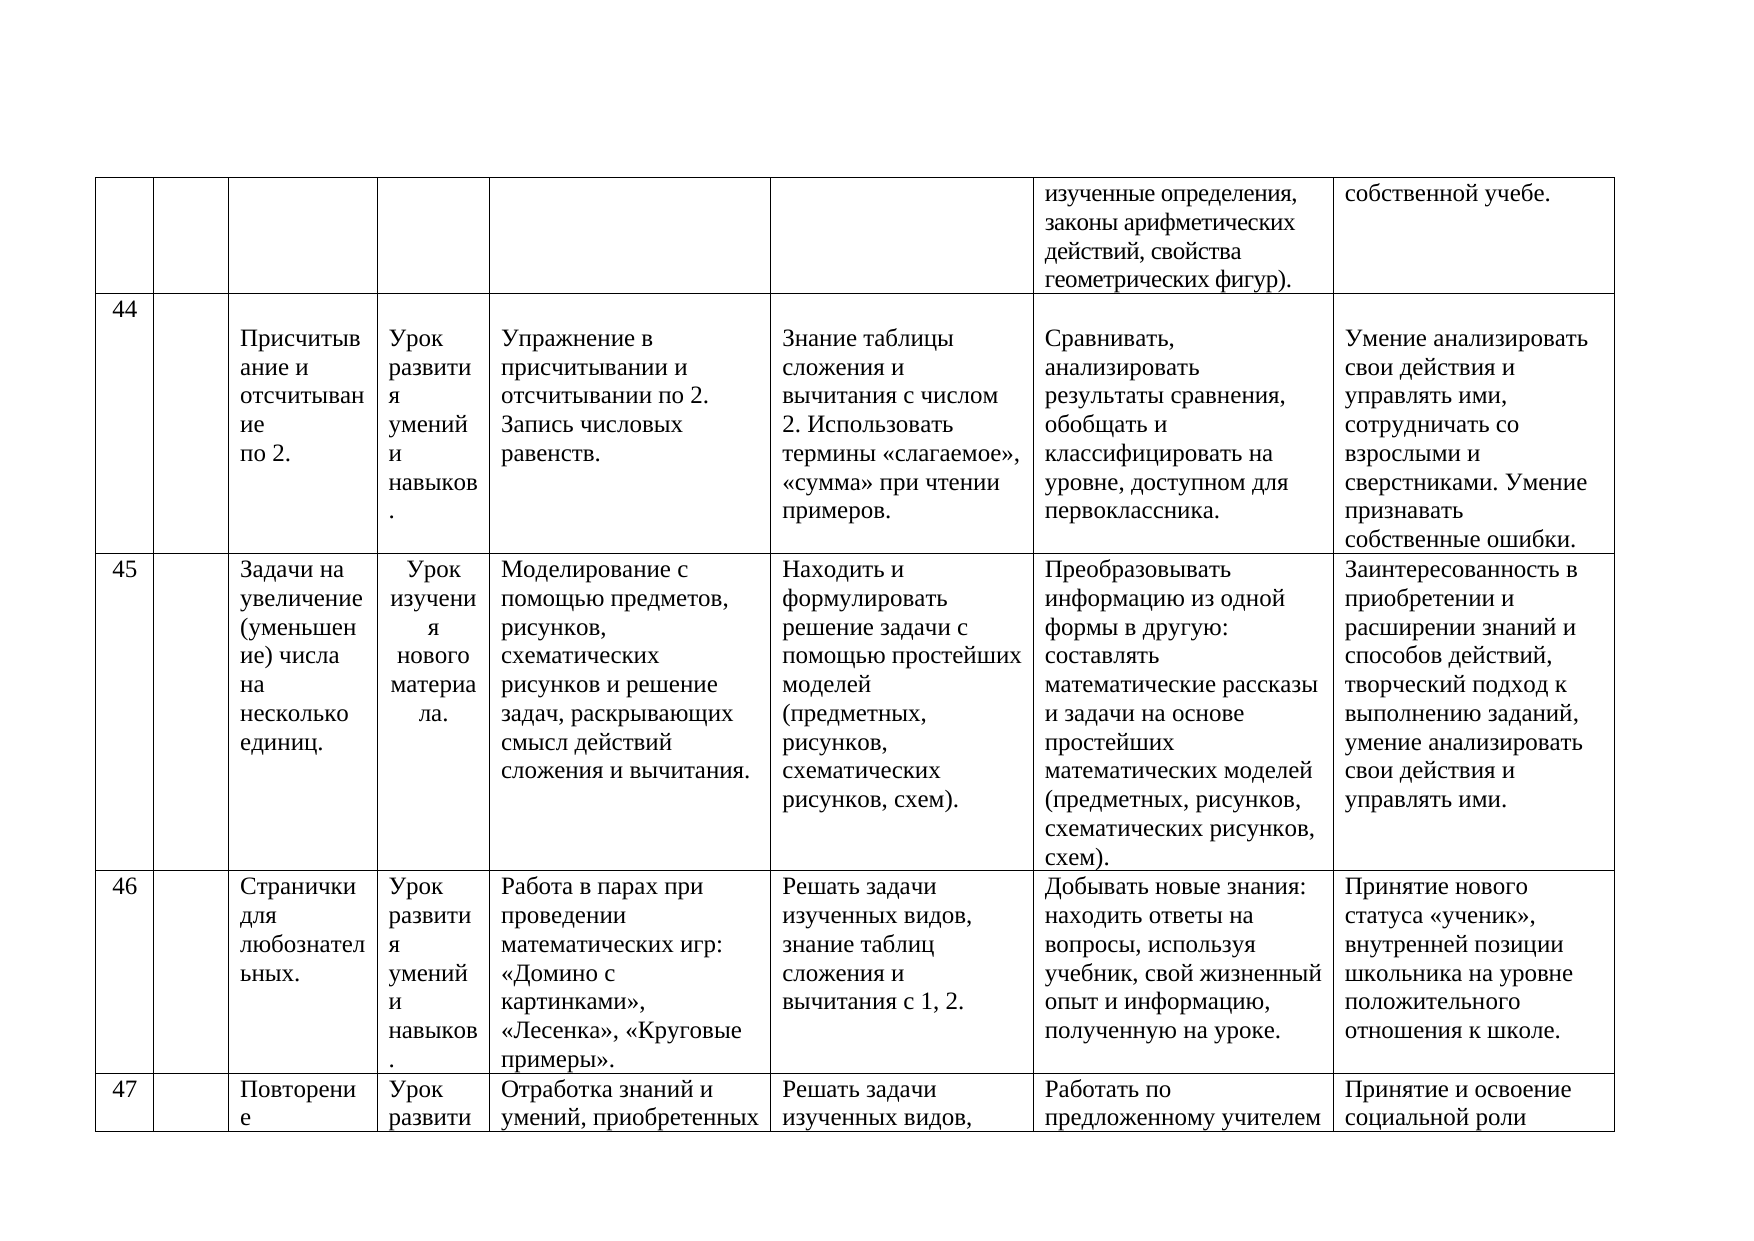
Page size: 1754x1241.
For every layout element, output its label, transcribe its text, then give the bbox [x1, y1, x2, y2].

table_cell Преобразовывать информацию из одной формы в другую: составлять математические рассказы и задачи на основе простейших математических моделей (предметных, рисунков, схематических рисунков, схем). [1034, 554, 1333, 870]
table_cell Моделирование с помощью предметов, рисунков, схематических рисунков и решение задач, раскрывающих смысл действий сложения и вычитания. [490, 554, 770, 870]
table_cell 45 [96, 554, 153, 870]
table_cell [1034, 178, 1333, 293]
table_cell Добывать новые знания: находить ответы на вопросы, используя учебник, свой жизненный опыт и информацию, полученную на уроке. [1034, 871, 1333, 1073]
table_cell Урок развития умений и навыков. [378, 871, 489, 1073]
table_cell Работа в парах при проведении математических игр: «Домино с картинками», «Лесенка», «Круговые примеры». [490, 871, 770, 1073]
table_cell Знание таблицы сложения и вычитания с числом 2. Использовать термины «слагаемое», «сумма» при чтении примеров. [771, 294, 1033, 553]
table_cell Находить и формулировать решение задачи с помощью простейших моделей (предметных, рисунков, схематических рисунков, схем). [771, 554, 1033, 870]
table_cell [154, 178, 228, 293]
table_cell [1034, 1074, 1333, 1131]
table_cell [154, 871, 228, 1073]
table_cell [490, 1074, 770, 1131]
table_cell 44 [96, 294, 153, 553]
table_cell Присчитывание и отсчитывание по 2. [229, 294, 377, 553]
table_cell [154, 1074, 228, 1131]
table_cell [771, 1074, 1033, 1131]
table_cell Заинтересованность в приобретении и расширении знаний и способов действий, творческий подход к выполнению заданий, умение анализировать свои действия и управлять ими. [1334, 554, 1614, 870]
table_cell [229, 178, 377, 293]
table_cell Сравнивать, анализировать результаты сравнения, обобщать и классифицировать на уровне, доступном для первоклассника. [1034, 294, 1333, 553]
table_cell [1334, 178, 1614, 293]
table_cell Урок изучения нового материала. [378, 554, 489, 870]
table_cell Урок развития умений и навыков. [378, 294, 489, 553]
table_cell 47 [96, 1074, 153, 1131]
table_cell 43 [96, 178, 153, 293]
table_cell Принятие нового статуса «ученик», внутренней позиции школьника на уровне положительного отношения к школе. [1334, 871, 1614, 1073]
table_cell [378, 1074, 489, 1131]
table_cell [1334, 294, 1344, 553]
table_cell [154, 554, 228, 870]
table_cell [154, 294, 228, 553]
table_cell Решать задачи изученных видов, знание таблиц сложения и вычитания с 1, 2. [771, 871, 1033, 1073]
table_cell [1334, 1074, 1614, 1131]
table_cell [771, 178, 1033, 293]
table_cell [229, 1074, 377, 1131]
table_cell Задачи на увеличение (уменьшение) числа на несколько единиц. [229, 554, 377, 870]
table_cell 46 [96, 871, 153, 1073]
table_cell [490, 178, 770, 293]
table_cell Странички для любознательных. [229, 871, 377, 1073]
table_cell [378, 178, 489, 293]
table_cell Упражнение в присчитывании и отсчитывании по 2. Запись числовых равенств. [490, 294, 770, 553]
